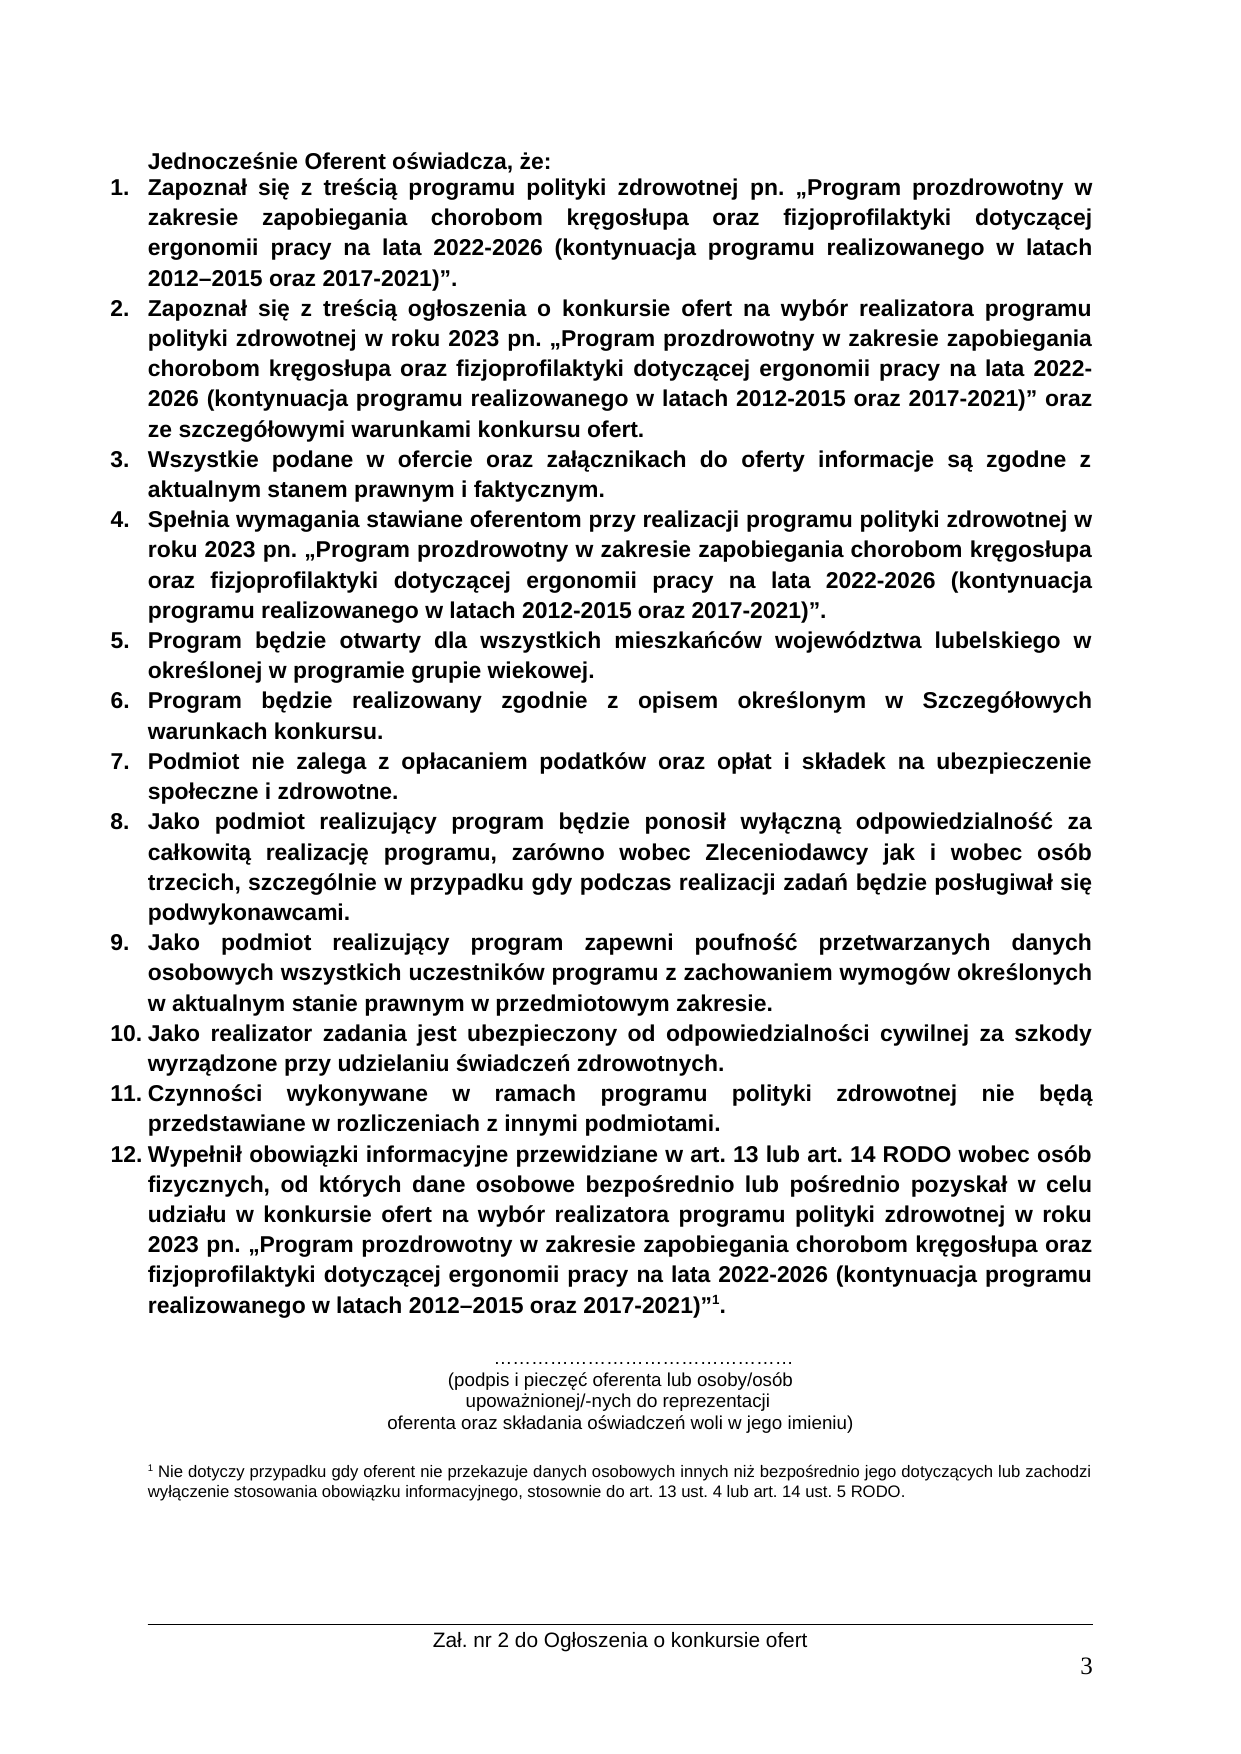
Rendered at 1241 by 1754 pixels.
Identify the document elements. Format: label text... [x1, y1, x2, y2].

list Zapoznał się z treścią programu polityki zdrowotnej pn. „Program prozdrowotny w zakresie zapobiegania chorobom kręgosłupa oraz fizjoprofilaktyki dotyczącej ergonomii pracy na lata 2022-2026 (kontynuacja programu realizowanego w latach 2012–2015 oraz 2017-2021)”. [110, 174, 1093, 291]
list Wszystkie podane w ofercie oraz załącznikach do oferty informacje są zgodne z aktualnym stanem prawnym i faktycznym. [110, 446, 1093, 502]
list Podmiot nie zalega z opłacaniem podatków oraz opłat i składek na ubezpieczenie społeczne i zdrowotne. [110, 748, 1093, 804]
list Jako podmiot realizujący program będzie ponosił wyłączną odpowiedzialność za całkowitą realizację programu, zarówno wobec Zleceniodawcy jak i wobec osób trzecich, szczególnie w przypadku gdy podczas realizacji zadań będzie posługiwał się podwykonawcami. [110, 808, 1093, 925]
text ………………………………………… [148, 1347, 1093, 1368]
list Wypełnił obowiązki informacyjne przewidziane w art. 13 lub art. 14 RODO wobec osób fizycznych, od których dane osobowe bezpośrednio lub pośrednio pozyskał w celu udziału w konkursie ofert na wybór realizatora programu polityki zdrowotnej w roku 2023 pn. „Program prozdrowotny w zakresie zapobiegania chorobom kręgosłupa oraz fizjoprofilaktyki dotyczącej ergonomii pracy na lata 2022-2026 (kontynuacja programu realizowanego w latach 2012–2015 oraz 2017-2021)”1. [110, 1141, 1093, 1318]
list Program będzie otwarty dla wszystkich mieszkańców województwa lubelskiego w określonej w programie grupie wiekowej. [110, 627, 1093, 684]
list Spełnia wymagania stawiane oferentom przy realizacji programu polityki zdrowotnej w roku 2023 pn. „Program prozdrowotny w zakresie zapobiegania chorobom kręgosłupa oraz fizjoprofilaktyki dotyczącej ergonomii pracy na lata 2022-2026 (kontynuacja programu realizowanego w latach 2012-2015 oraz 2017-2021)”. [110, 506, 1093, 623]
text Jednocześnie Oferent oświadcza, że: [148, 148, 1093, 174]
list Jako realizator zadania jest ubezpieczony od odpowiedzialności cywilnej za szkody wyrządzone przy udzielaniu świadczeń zdrowotnych. [110, 1020, 1093, 1076]
list Czynności wykonywane w ramach programu polityki zdrowotnej nie będą przedstawiane w rozliczeniach z innymi podmiotami. [110, 1080, 1093, 1137]
text 1 Nie dotyczy przypadku gdy oferent nie przekazuje danych osobowych innych niż bezpośrednio jego dotyczących lub zachodzi wyłączenie stosowania obowiązku informacyjnego, stosownie do art. 13 ust. 4 lub art. 14 ust. 5 RODO. [148, 1462, 1093, 1501]
list Zapoznał się z treścią ogłoszenia o konkursie ofert na wybór realizatora programu polityki zdrowotnej w roku 2023 pn. „Program prozdrowotny w zakresie zapobiegania chorobom kręgosłupa oraz fizjoprofilaktyki dotyczącej ergonomii pracy na lata 2022-2026 (kontynuacja programu realizowanego w latach 2012-2015 oraz 2017-2021)” oraz ze szczegółowymi warunkami konkursu ofert. [110, 295, 1093, 442]
list Jako podmiot realizujący program zapewni poufność przetwarzanych danych osobowych wszystkich uczestników programu z zachowaniem wymogów określonych w aktualnym stanie prawnym w przedmiotowym zakresie. [110, 929, 1093, 1016]
text (podpis i pieczęć oferenta lub osoby/osób [148, 1368, 1093, 1390]
list Program będzie realizowany zgodnie z opisem określonym w Szczegółowych warunkach konkursu. [110, 687, 1093, 744]
text upoważnionej/-nych do reprezentacji oferenta oraz składania oświadczeń woli w jego imieniu) [148, 1390, 1093, 1433]
